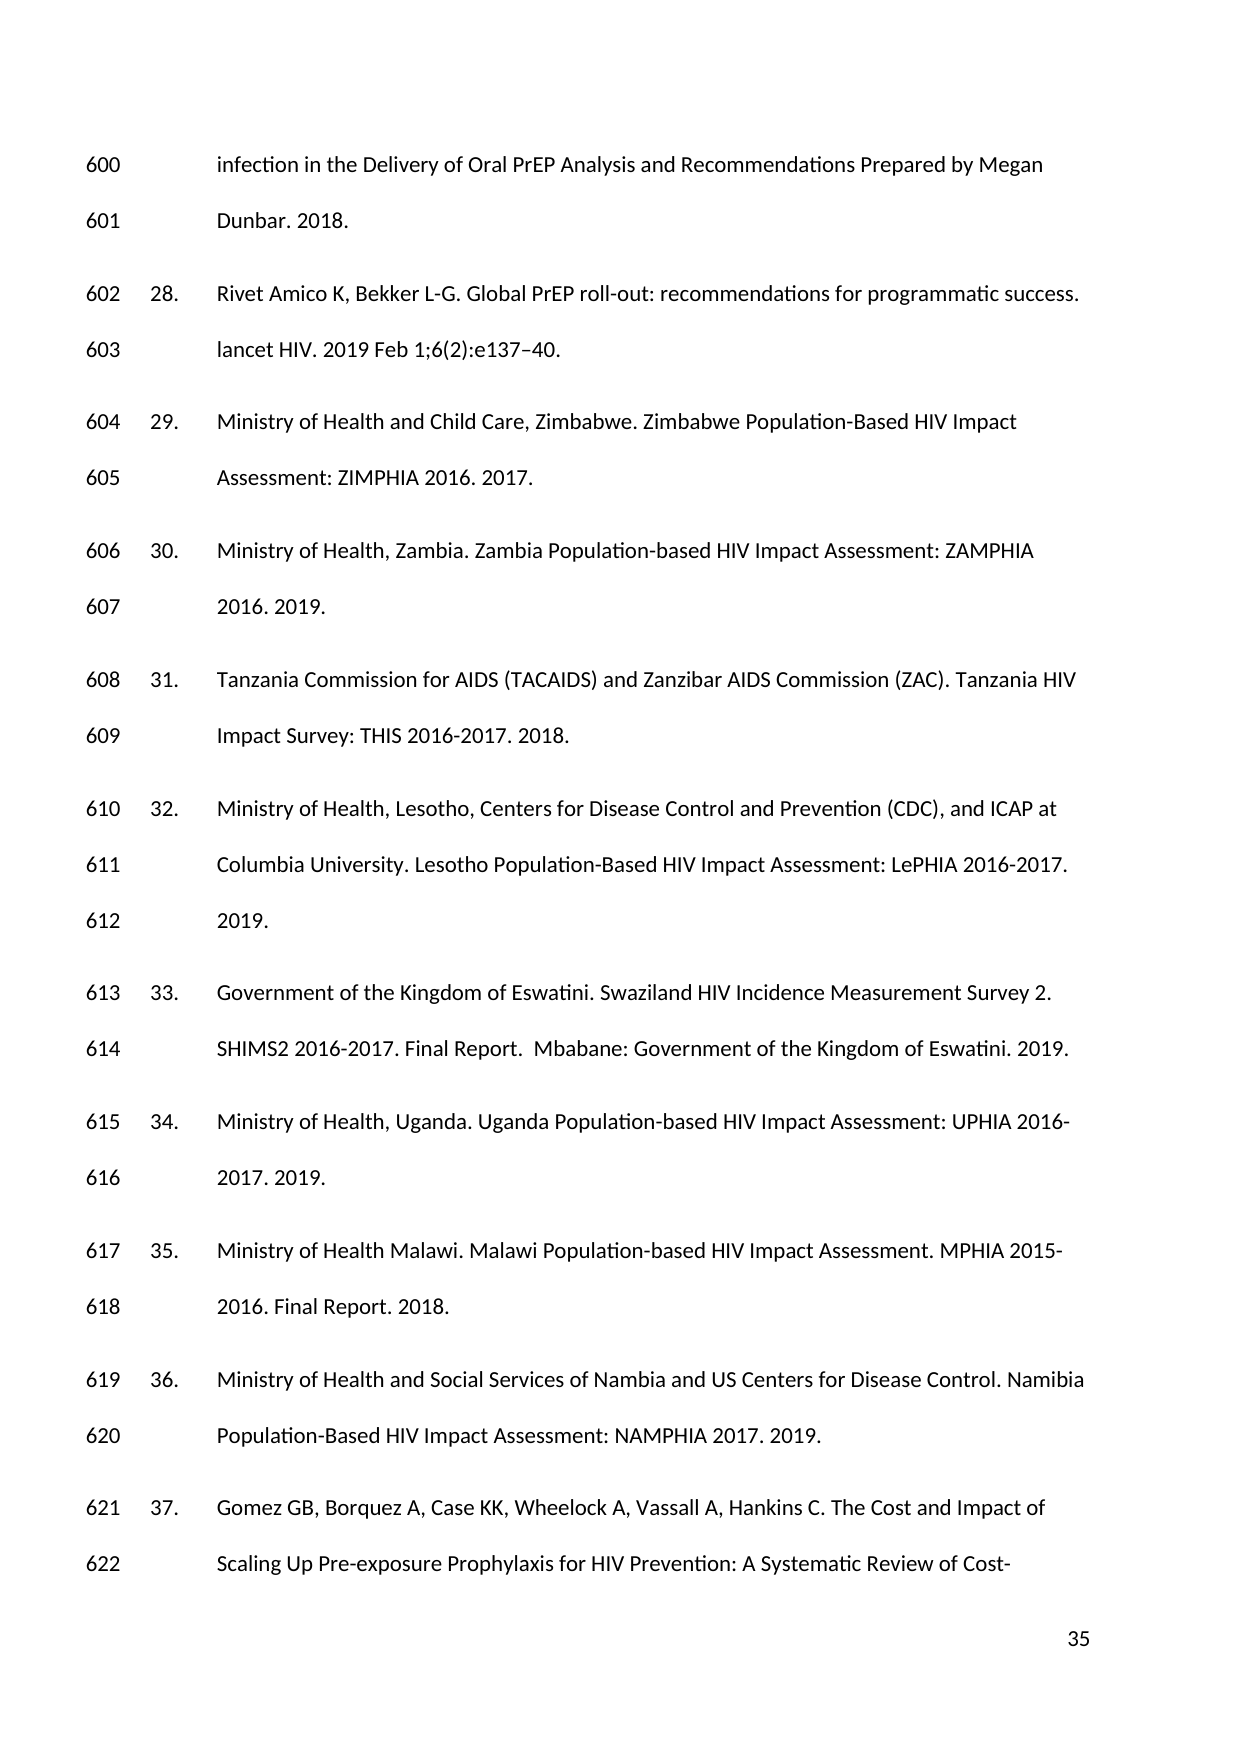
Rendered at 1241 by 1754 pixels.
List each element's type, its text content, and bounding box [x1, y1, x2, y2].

text 35. Ministry of Health Malawi. Malawi Population-based HIV Impact Assessment. MPHIA 2015-2016. Final Report. 2018. [150, 1236, 1090, 1320]
text 32. Ministry of Health, Lesotho, Centers for Disease Control and Prevention (CDC), and ICAP at Columbia University. Lesotho Population-Based HIV Impact Assessment: LePHIA 2016-2017. 2019. [150, 794, 1090, 934]
text 34. Ministry of Health, Uganda. Uganda Population-based HIV Impact Assessment: UPHIA 2016-2017. 2019. [150, 1107, 1090, 1191]
text 36. Ministry of Health and Social Services of Nambia and US Centers for Disease Control. Namibia Population-Based HIV Impact Assessment: NAMPHIA 2017. 2019. [150, 1365, 1090, 1449]
text 33. Government of the Kingdom of Eswatini. Swaziland HIV Incidence Measurement Survey 2. SHIMS2 2016-2017. Final Report. Mbabane: Government of the Kingdom of Eswatini. 2019. [150, 978, 1090, 1063]
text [150, 1493, 1090, 1578]
text 30. Ministry of Health, Zambia. Zambia Population-based HIV Impact Assessment: ZAMPHIA 2016. 2019. [150, 536, 1090, 620]
text 29. Ministry of Health and Child Care, Zimbabwe. Zimbabwe Population-Based HIV Impact Assessment: ZIMPHIA 2016. 2017. [150, 407, 1090, 492]
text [150, 150, 1090, 234]
text 31. Tanzania Commission for AIDS (TACAIDS) and Zanzibar AIDS Commission (ZAC). Tanzania HIV Impact Survey: THIS 2016-2017. 2018. [150, 665, 1090, 749]
text 28. Rivet Amico K, Bekker L-G. Global PrEP roll-out: recommendations for programmatic success. lancet HIV. 2019 Feb 1;6(2):e137–40. [150, 279, 1090, 363]
